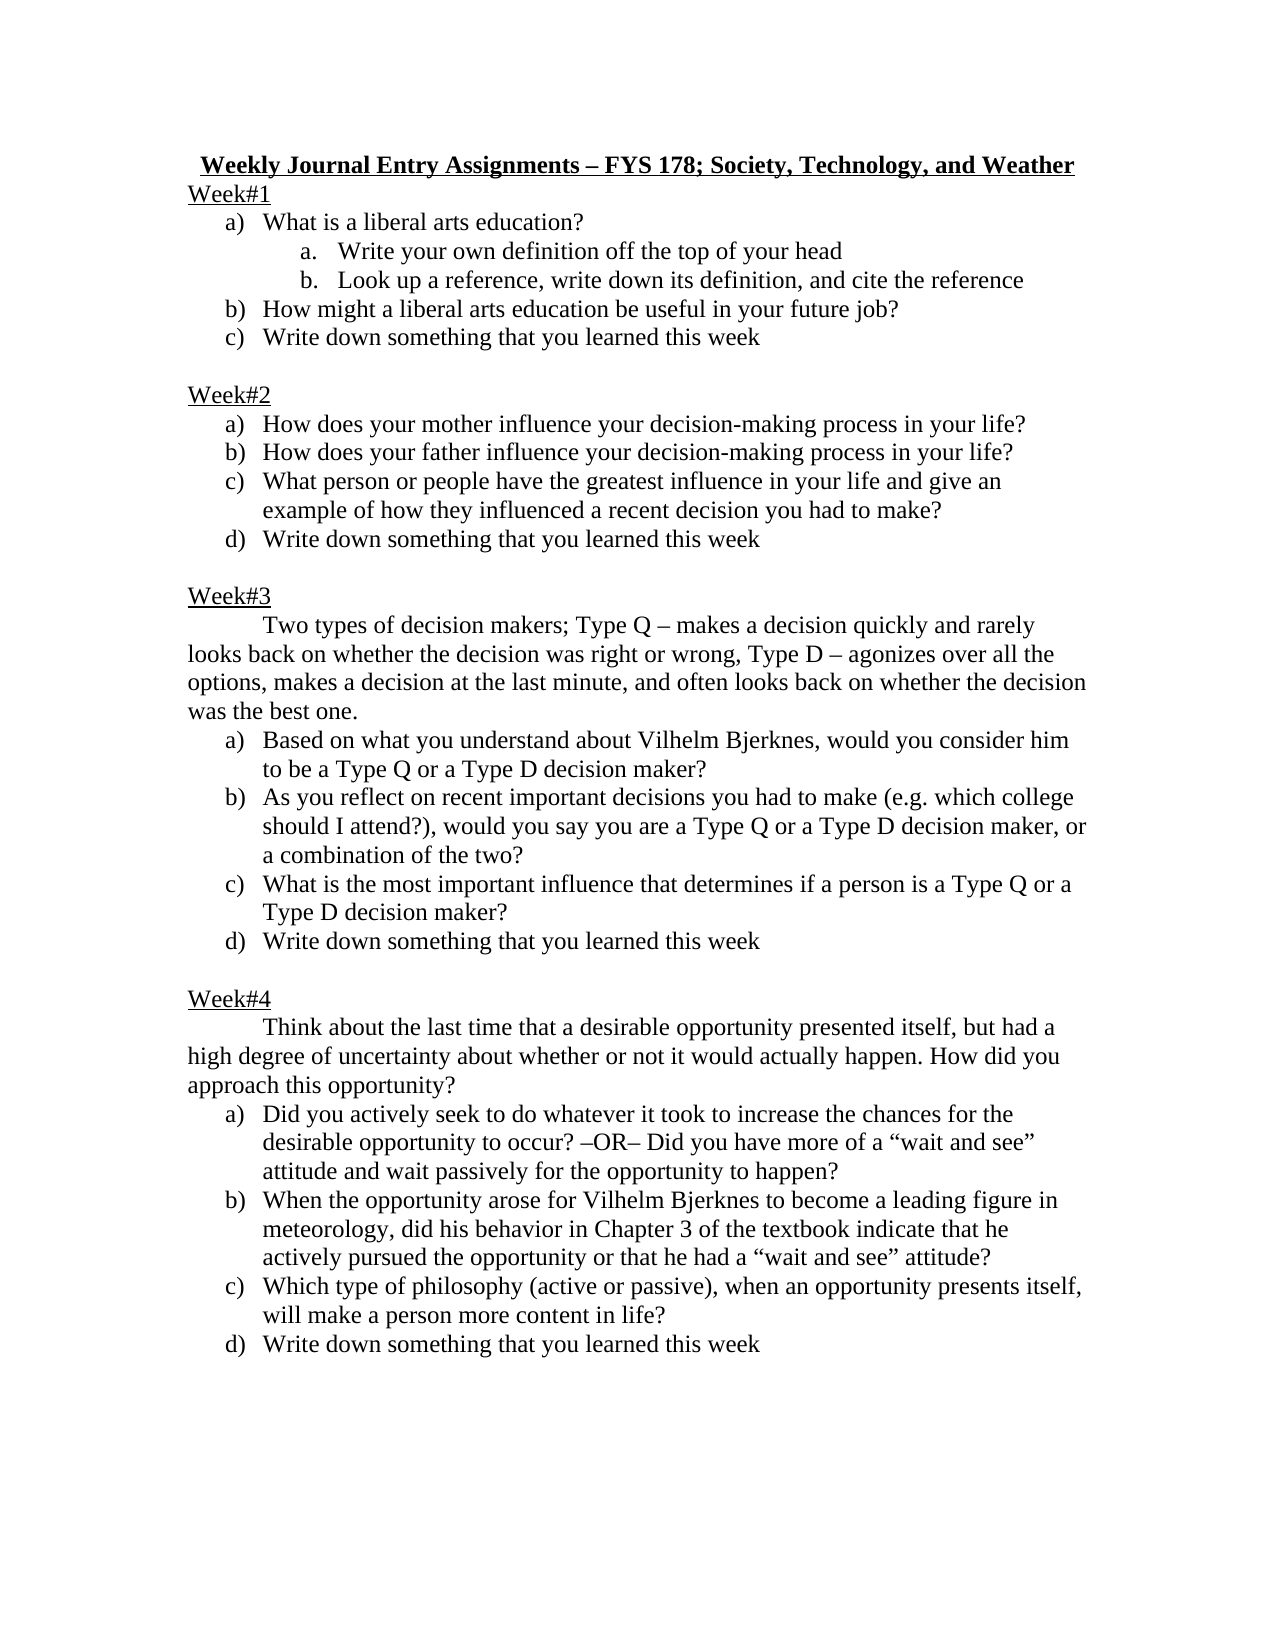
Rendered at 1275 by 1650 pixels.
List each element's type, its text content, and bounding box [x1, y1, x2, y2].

list How might a liberal arts education be useful in your future job? [225, 294, 1087, 322]
list How does your mother influence your decision-making process in your life? [225, 409, 1087, 437]
list Write down something that you learned this week [225, 1329, 1087, 1357]
list Write down something that you learned this week [225, 926, 1087, 955]
list Write down something that you learned this week [225, 524, 1087, 552]
list Did you actively seek to do whatever it took to increase the chances for the desirable opportunity to occur? –OR– Did you have more of a “wait and see” attitude and wait passively for the opportunity to happen? [225, 1099, 1087, 1185]
text Week#4 [187, 984, 1087, 1012]
text Two types of decision makers; Type Q – makes a decision quickly and rarely looks back on whether the decision was right or wrong, Type D – agonizes over all the options, makes a decision at the last minute, and often looks back on whether the decision was the best one. [187, 610, 1087, 725]
list What person or people have the greatest influence in your life and give an example of how they influenced a recent decision you had to make? [225, 466, 1087, 524]
list How does your father influence your decision-making process in your life? [225, 437, 1087, 466]
text Week#1 [187, 179, 1087, 207]
list Write down something that you learned this week [225, 322, 1087, 351]
list What is a liberal arts education? [225, 207, 1087, 236]
list What is the most important influence that determines if a person is a Type Q or a Type D decision maker? [225, 869, 1087, 926]
list Based on what you understand about Vilhelm Bjerknes, would you consider him to be a Type Q or a Type D decision maker? [225, 725, 1087, 782]
list When the opportunity arose for Vilhelm Bjerknes to become a leading figure in meteorology, did his behavior in Chapter 3 of the textbook indicate that he actively pursued the opportunity or that he had a “wait and see” attitude? [225, 1185, 1087, 1271]
text Think about the last time that a desirable opportunity presented itself, but had a high degree of uncertainty about whether or not it would actually happen. How did you approach this opportunity? [187, 1012, 1087, 1099]
text Week#3 [187, 581, 1087, 610]
list Which type of philosophy (active or passive), when an opportunity presents itself, will make a person more content in life? [225, 1271, 1087, 1329]
text Weekly Journal Entry Assignments – FYS 178; Society, Technology, and Weather [187, 150, 1087, 179]
list As you reflect on recent important decisions you had to make (e.g. which college should I attend?), would you say you are a Type Q or a Type D decision maker, or a combination of the two? [225, 782, 1087, 869]
list Write your own definition off the top of your head [300, 236, 1087, 265]
list Look up a reference, write down its definition, and cite the reference [300, 265, 1087, 294]
text Week#2 [187, 380, 1087, 409]
